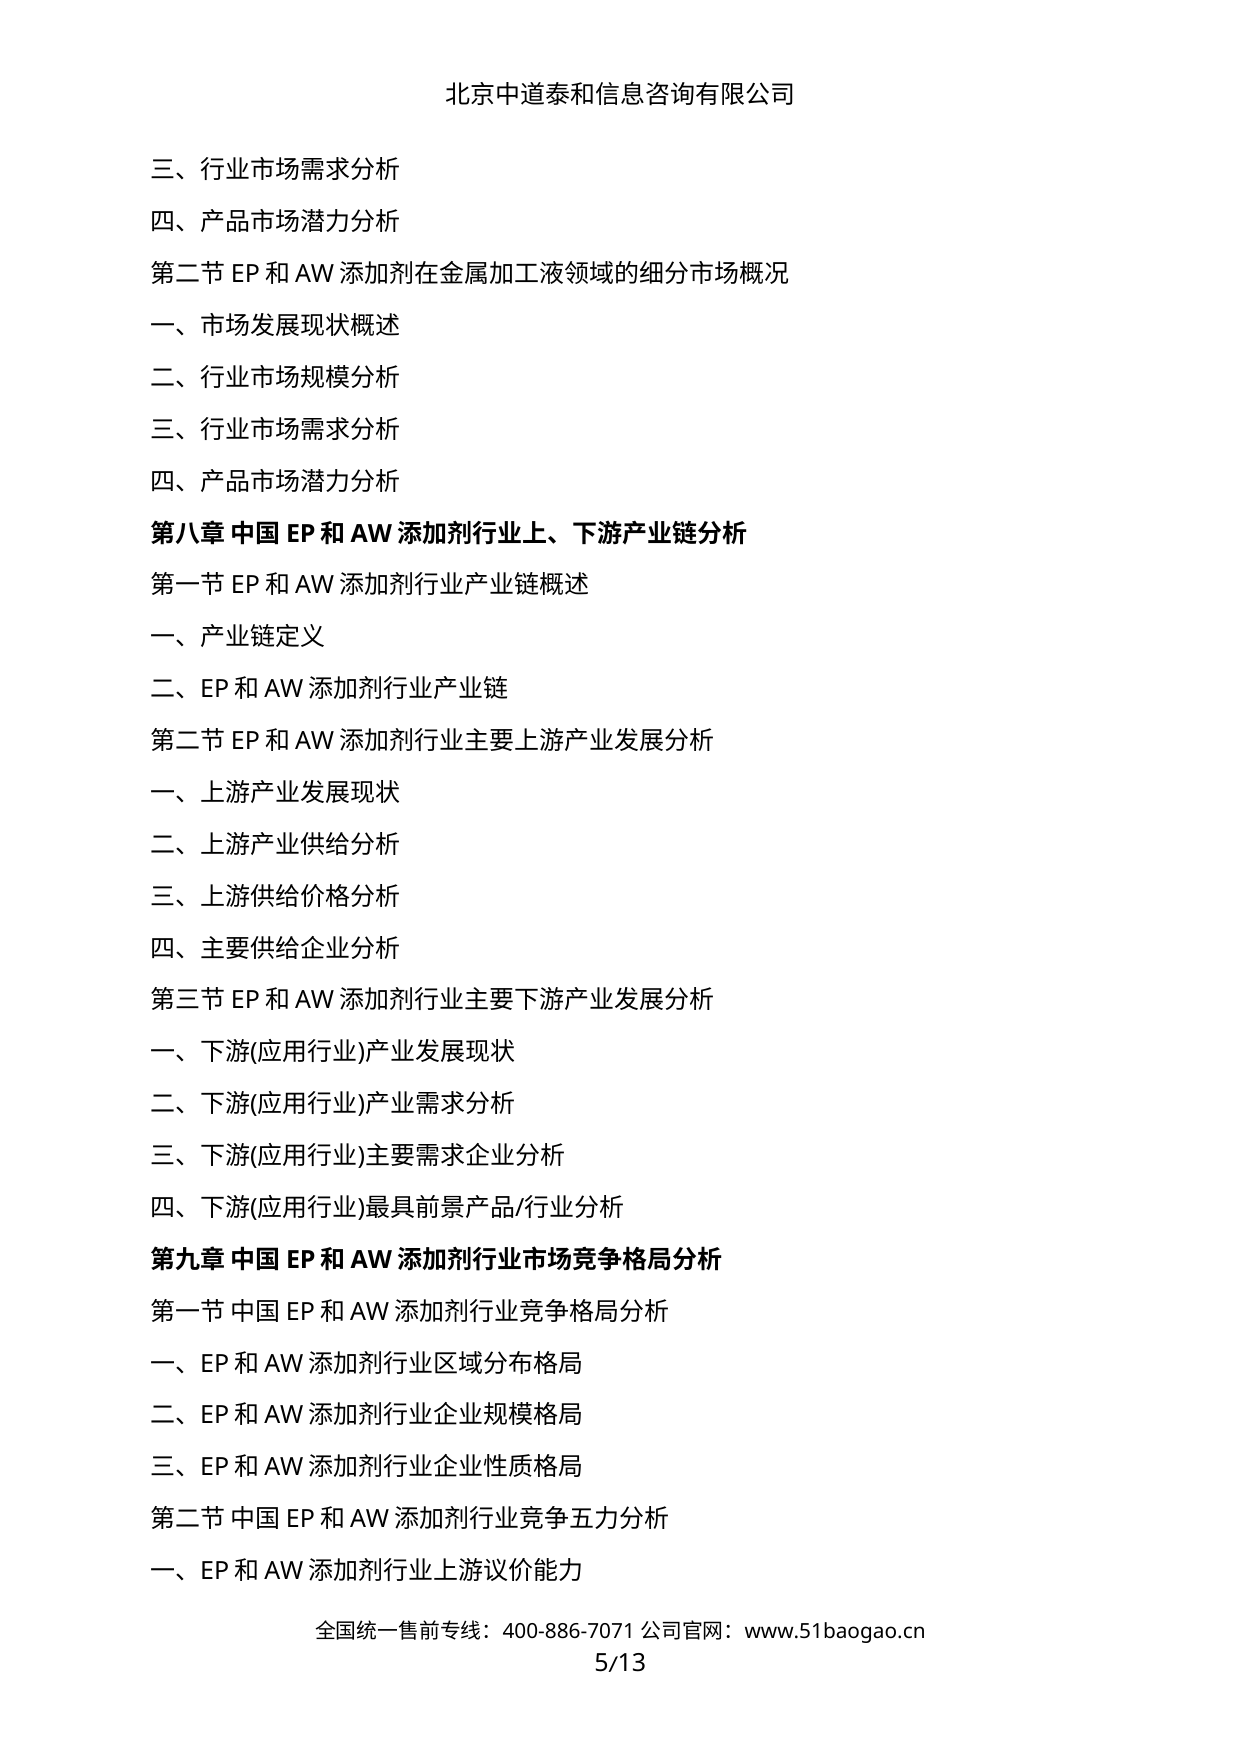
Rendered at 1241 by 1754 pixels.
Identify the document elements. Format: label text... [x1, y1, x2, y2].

text 一、产业链定义 [150, 617, 1090, 653]
text 一、下游(应用行业)产业发展现状 [150, 1032, 1090, 1068]
text 第九章 中国EP和AW添加剂行业市场竞争格局分析 [150, 1239, 1090, 1276]
text 二、EP和AW添加剂行业产业链 [150, 669, 1090, 705]
text 第三节 EP和AW添加剂行业主要下游产业发展分析 [150, 980, 1090, 1016]
text 一、EP和AW添加剂行业区域分布格局 [150, 1343, 1090, 1379]
text 第二节 EP和AW添加剂在金属加工液领域的细分市场概况 [150, 254, 1090, 290]
text 四、主要供给企业分析 [150, 928, 1090, 964]
text 三、上游供给价格分析 [150, 876, 1090, 912]
text 四、产品市场潜力分析 [150, 461, 1090, 497]
text 二、行业市场规模分析 [150, 357, 1090, 394]
text 三、行业市场需求分析 [150, 150, 1090, 186]
text 第一节 中国EP和AW添加剂行业竞争格局分析 [150, 1291, 1090, 1327]
text 二、下游(应用行业)产业需求分析 [150, 1084, 1090, 1120]
text 一、上游产业发展现状 [150, 772, 1090, 809]
text 一、EP和AW添加剂行业上游议价能力 [150, 1551, 1090, 1587]
text 第八章 中国EP和AW添加剂行业上、下游产业链分析 [150, 513, 1090, 549]
text 第二节 EP和AW添加剂行业主要上游产业发展分析 [150, 721, 1090, 757]
text 三、下游(应用行业)主要需求企业分析 [150, 1136, 1090, 1172]
text 二、上游产业供给分析 [150, 824, 1090, 861]
text 二、EP和AW添加剂行业企业规模格局 [150, 1395, 1090, 1431]
text 三、EP和AW添加剂行业企业性质格局 [150, 1447, 1090, 1483]
text 四、下游(应用行业)最具前景产品/行业分析 [150, 1187, 1090, 1224]
text 第二节 中国EP和AW添加剂行业竞争五力分析 [150, 1499, 1090, 1535]
text 第一节 EP和AW添加剂行业产业链概述 [150, 565, 1090, 601]
text 一、市场发展现状概述 [150, 306, 1090, 342]
text 三、行业市场需求分析 [150, 409, 1090, 446]
text 四、产品市场潜力分析 [150, 202, 1090, 238]
